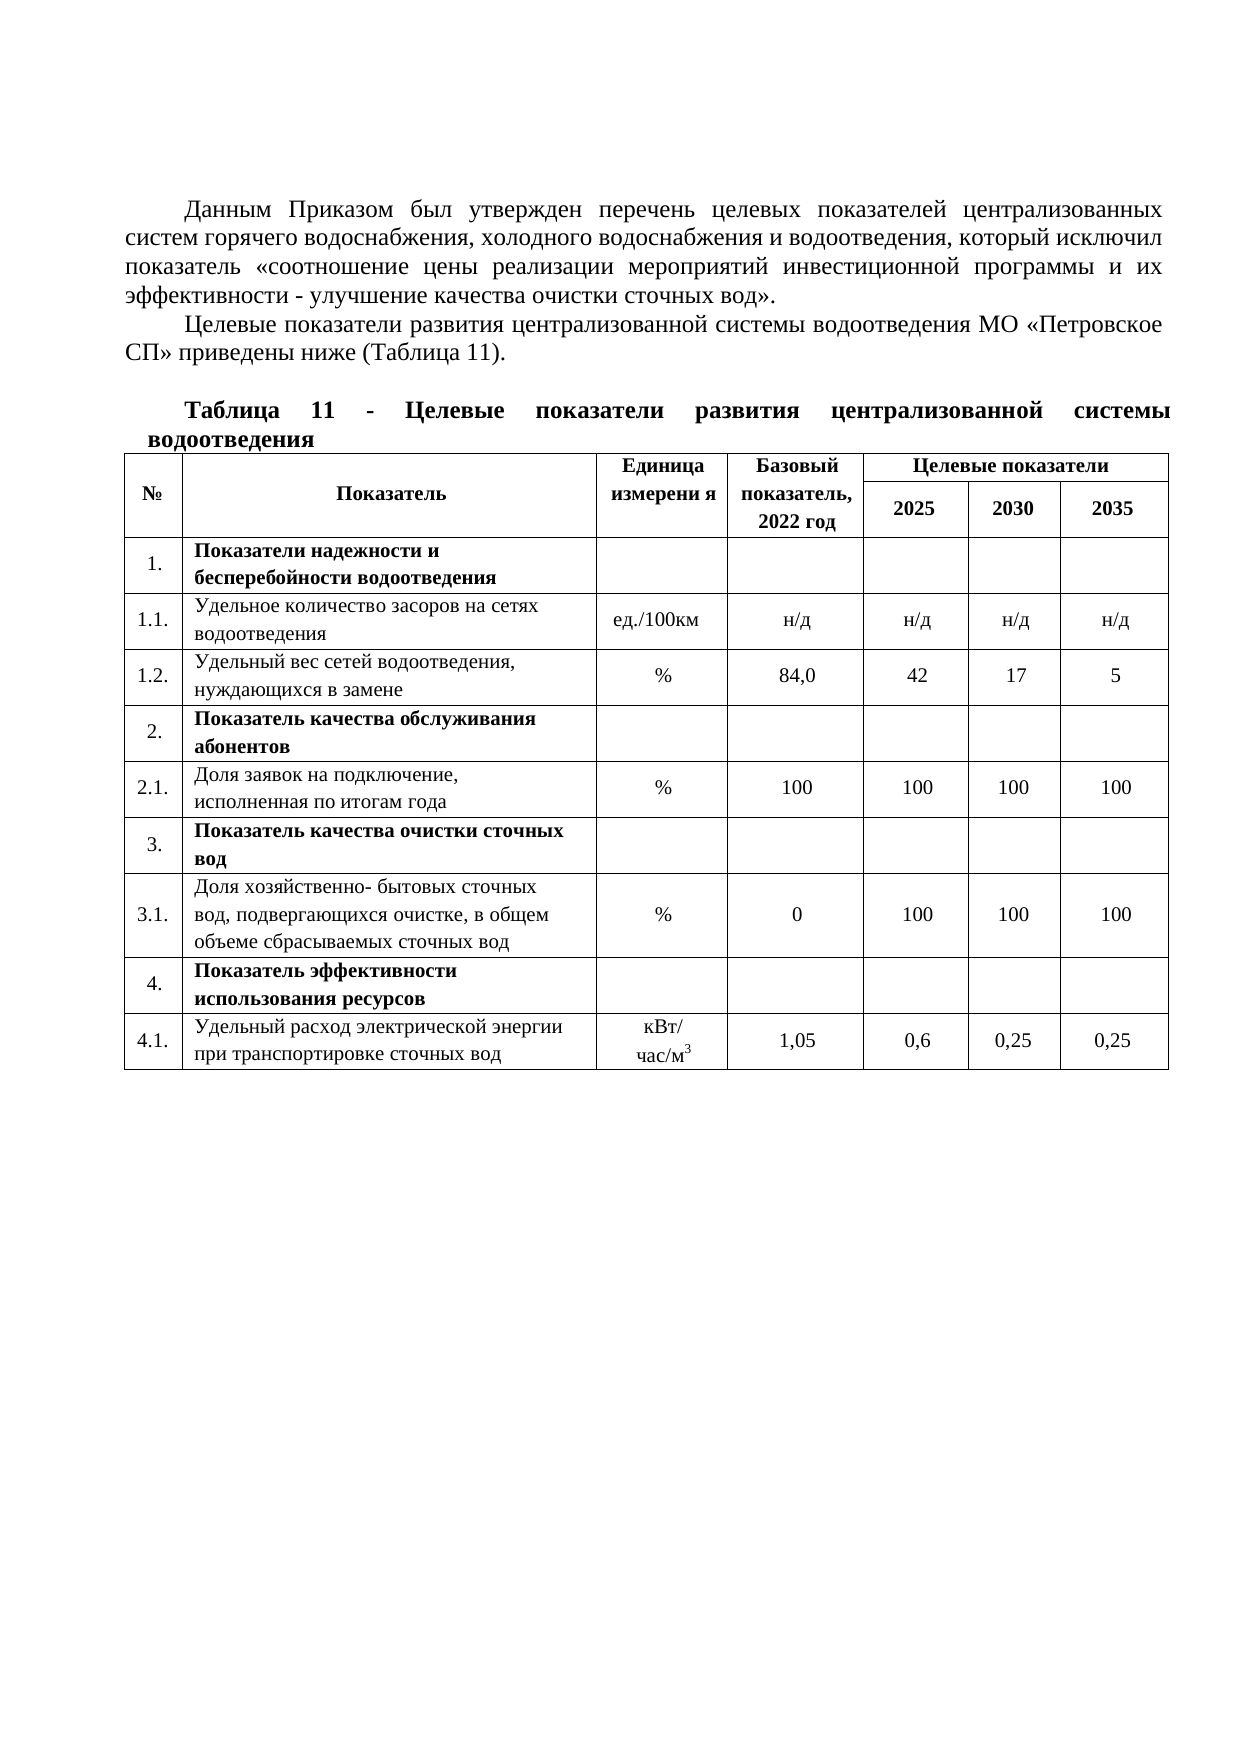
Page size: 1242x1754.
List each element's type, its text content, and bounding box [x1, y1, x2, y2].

table_cell [864, 538, 968, 593]
text Таблица 11 - Целевые показатели развития централизованной системы водоотведения [147, 395, 1171, 452]
table_cell 2. [125, 706, 182, 761]
table_cell [728, 818, 863, 873]
table_cell 100 [728, 762, 863, 817]
table_cell 100 [864, 874, 968, 957]
table_cell 0,25 [969, 1014, 1060, 1069]
table_cell Удельное количество засоров на сетях водоотведения [183, 594, 596, 649]
table_cell 100 [969, 874, 1060, 957]
table_cell [728, 706, 863, 761]
table_cell Доля хозяйственно- бытовых сточных вод, подвергающихся очистке, в общем объеме сбрасываемых сточных вод [183, 874, 596, 957]
table_cell [1061, 818, 1168, 873]
table_cell [864, 706, 968, 761]
table_cell [1061, 706, 1168, 761]
table_cell % [597, 762, 727, 817]
table_cell 5 [1061, 650, 1168, 705]
text Данным Приказом был утвержден перечень целевых показателей централизованных систем горячего водоснабжения, холодного водоснабжения и водоотведения, который исключил показатель «соотношение цены реализации мероприятий инвестиционной программы и их эффективности - улучшение качества очистки сточных вод». [125, 194, 1163, 309]
table_cell 4. [125, 958, 182, 1013]
table_cell [969, 538, 1060, 593]
table_header № [125, 454, 182, 537]
table_cell 100 [864, 762, 968, 817]
table_cell н/д [969, 594, 1060, 649]
table_cell н/д [864, 594, 968, 649]
table_cell [1061, 958, 1168, 1013]
table_cell [597, 958, 727, 1013]
table_cell [597, 706, 727, 761]
table_header Единица измерени я [597, 454, 727, 537]
table_cell 0 [728, 874, 863, 957]
table_cell 17 [969, 650, 1060, 705]
table_cell Показатель качества очистки сточных вод [183, 818, 596, 873]
table_cell [728, 958, 863, 1013]
table_cell 100 [969, 762, 1060, 817]
table_cell 2030 [969, 482, 1060, 537]
table_header Показатель [183, 454, 596, 537]
table_cell 84,0 [728, 650, 863, 705]
table_cell 100 [1061, 874, 1168, 957]
table_cell н/д [728, 594, 863, 649]
table_cell Показатель эффективности использования ресурсов [183, 958, 596, 1013]
table_cell 1.2. [125, 650, 182, 705]
table_cell [864, 958, 968, 1013]
table_header Базовый показатель, 2022 год [728, 454, 863, 537]
table_cell [969, 706, 1060, 761]
table_cell 0,6 [864, 1014, 968, 1069]
table_cell [864, 818, 968, 873]
table_cell 4.1. [125, 1014, 182, 1069]
table_cell 1.1. [125, 594, 182, 649]
table_cell [597, 818, 727, 873]
table_cell % [597, 650, 727, 705]
table_cell 2035 [1061, 482, 1168, 537]
table_cell [728, 538, 863, 593]
table_cell 1. [125, 538, 182, 593]
table_cell 3.1. [125, 874, 182, 957]
table_cell 2025 [864, 482, 968, 537]
table_cell 100 [1061, 762, 1168, 817]
table_cell 3. [125, 818, 182, 873]
table_cell 0,25 [1061, 1014, 1168, 1069]
table_cell Удельный вес сетей водоотведения, нуждающихся в замене [183, 650, 596, 705]
table_header Целевые показатели [864, 454, 1168, 481]
table_cell 1,05 [728, 1014, 863, 1069]
table_cell % [597, 874, 727, 957]
table_cell [1061, 538, 1168, 593]
table_cell Доля заявок на подключение, исполненная по итогам года [183, 762, 596, 817]
table_cell Удельный расход электрической энергии при транспортировке сточных вод [183, 1014, 596, 1069]
table_cell Показатели надежности и бесперебойности водоотведения [183, 538, 596, 593]
table_cell ед./100км [597, 594, 727, 649]
table_cell кВт/ час/м3 [597, 1014, 727, 1069]
table_cell [597, 538, 727, 593]
table_cell 42 [864, 650, 968, 705]
table_cell [969, 958, 1060, 1013]
table_cell 2.1. [125, 762, 182, 817]
table_cell [969, 818, 1060, 873]
table_cell Показатель качества обслуживания абонентов [183, 706, 596, 761]
table_cell н/д [1061, 594, 1168, 649]
